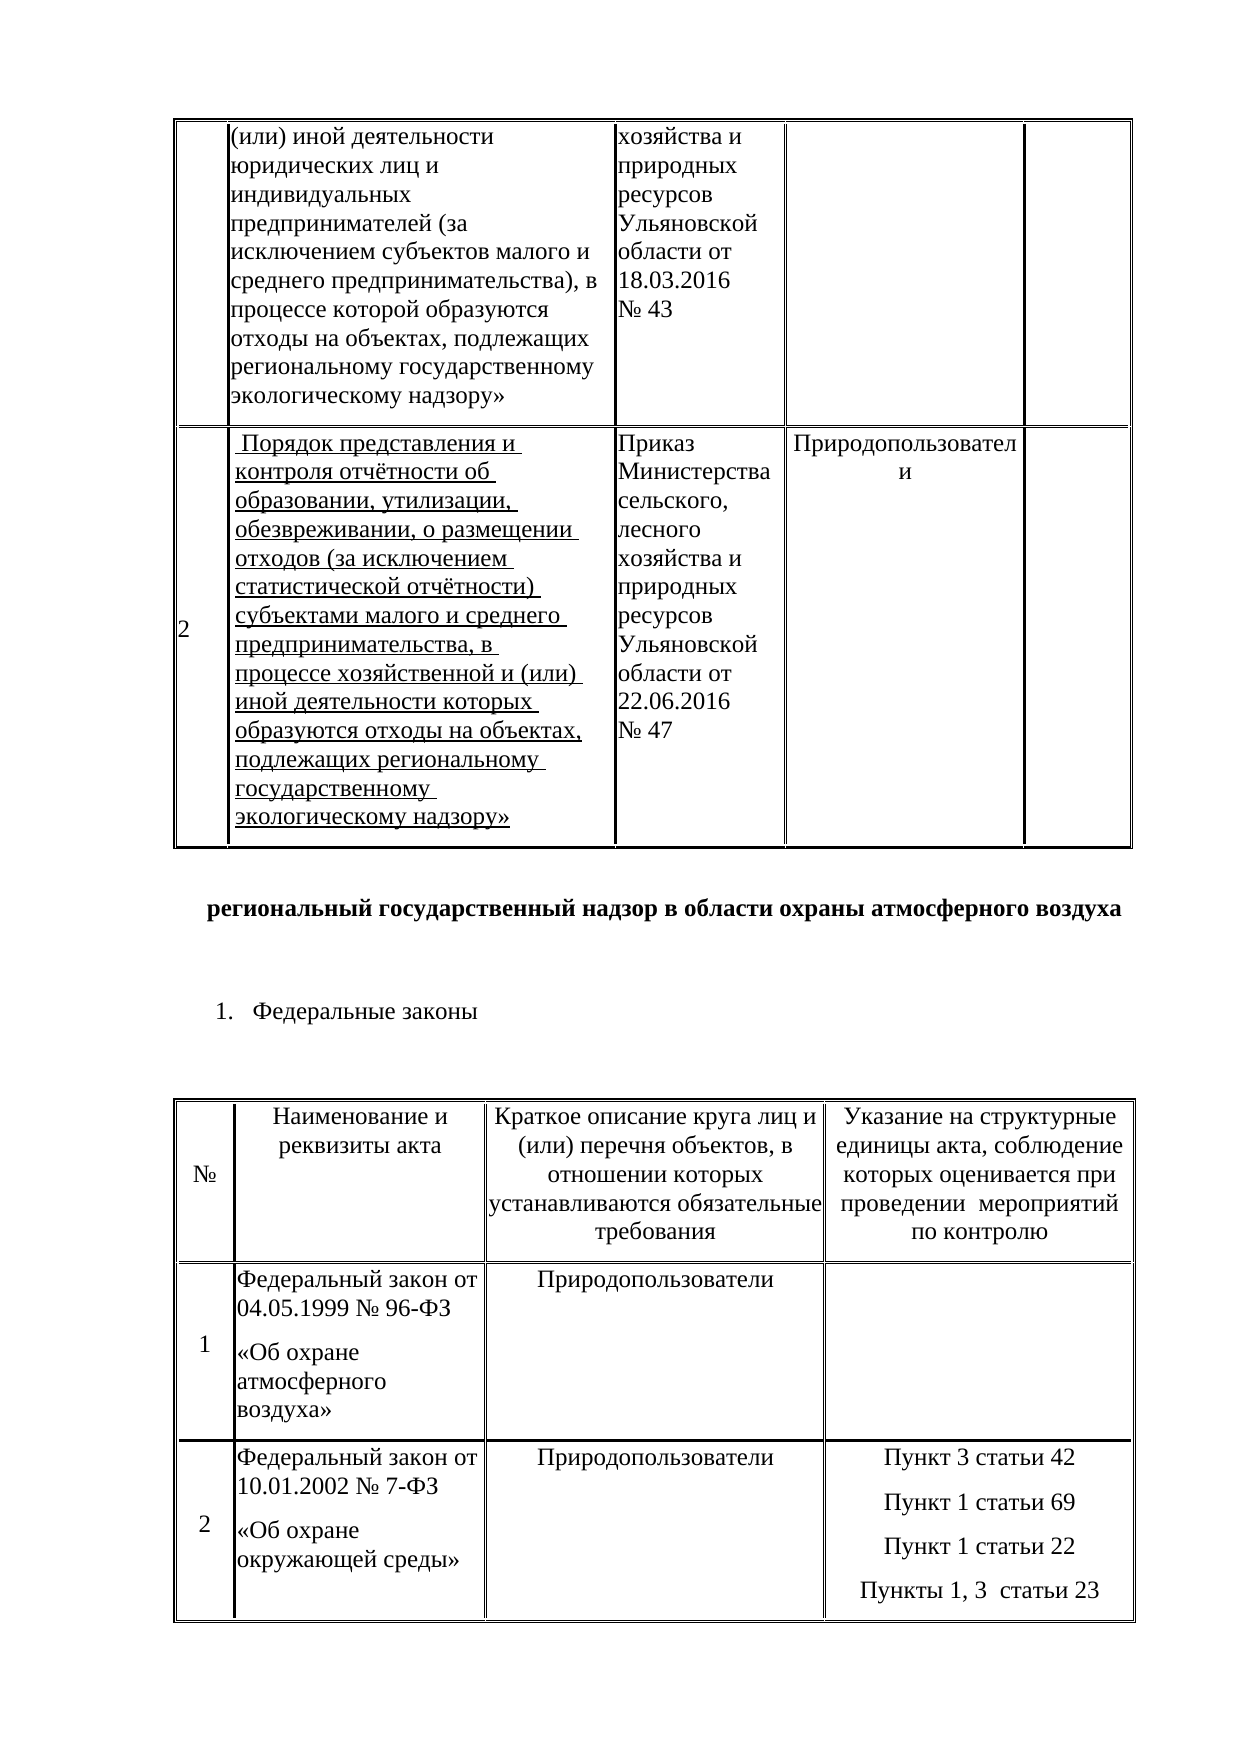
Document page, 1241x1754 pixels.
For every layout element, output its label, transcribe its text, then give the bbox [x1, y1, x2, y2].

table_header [228, 122, 615, 424]
table_header Наименование и реквизиты акта [234, 1102, 486, 1261]
table_cell 2 [177, 425, 228, 846]
text региональный государственный надзор в области охраны атмосферного воздуха [177, 893, 1152, 922]
table_cell Федеральный закон от 04.05.1999 № 96-ФЗ «Об охране атмосферного воздуха» [236, 1264, 484, 1439]
table_cell 1 [175, 1261, 234, 1439]
table_cell [1024, 425, 1130, 846]
table_cell Природопользователи [487, 1264, 823, 1439]
table_cell Приказ Министерства сельского, лесного хозяйства и природных ресурсов Ульяновской области от 22.06.2016 № 47 [615, 428, 786, 846]
table_cell Федеральный закон от 10.01.2002 № 7-ФЗ «Об охране окружающей среды» [234, 1442, 486, 1620]
table_header [1024, 122, 1130, 424]
list Федеральные законы [215, 996, 1152, 1024]
table_header Краткое описание круга лиц и (или) перечня объектов, в отношении которых устанавливаются обязательные требования [486, 1102, 825, 1261]
table_cell Природопользователи [786, 428, 1024, 846]
table_cell Природопользователи [486, 1442, 825, 1620]
table_cell Пункт 3 статьи 42 Пункт 1 статьи 69 Пункт 1 статьи 22 Пункты 1, 3 статьи 23 [825, 1439, 1133, 1620]
table_header 1 [177, 120, 228, 424]
table_header Указание на структурные единицы акта, соблюдение которых оценивается при проведении мероприятий по контролю [825, 1102, 1133, 1261]
table_cell [228, 428, 615, 846]
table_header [615, 122, 786, 424]
table_cell [825, 1261, 1134, 1439]
table_header Природопользователи [786, 120, 1024, 424]
table_header № [177, 1102, 234, 1261]
table_cell 2 [177, 1439, 234, 1620]
